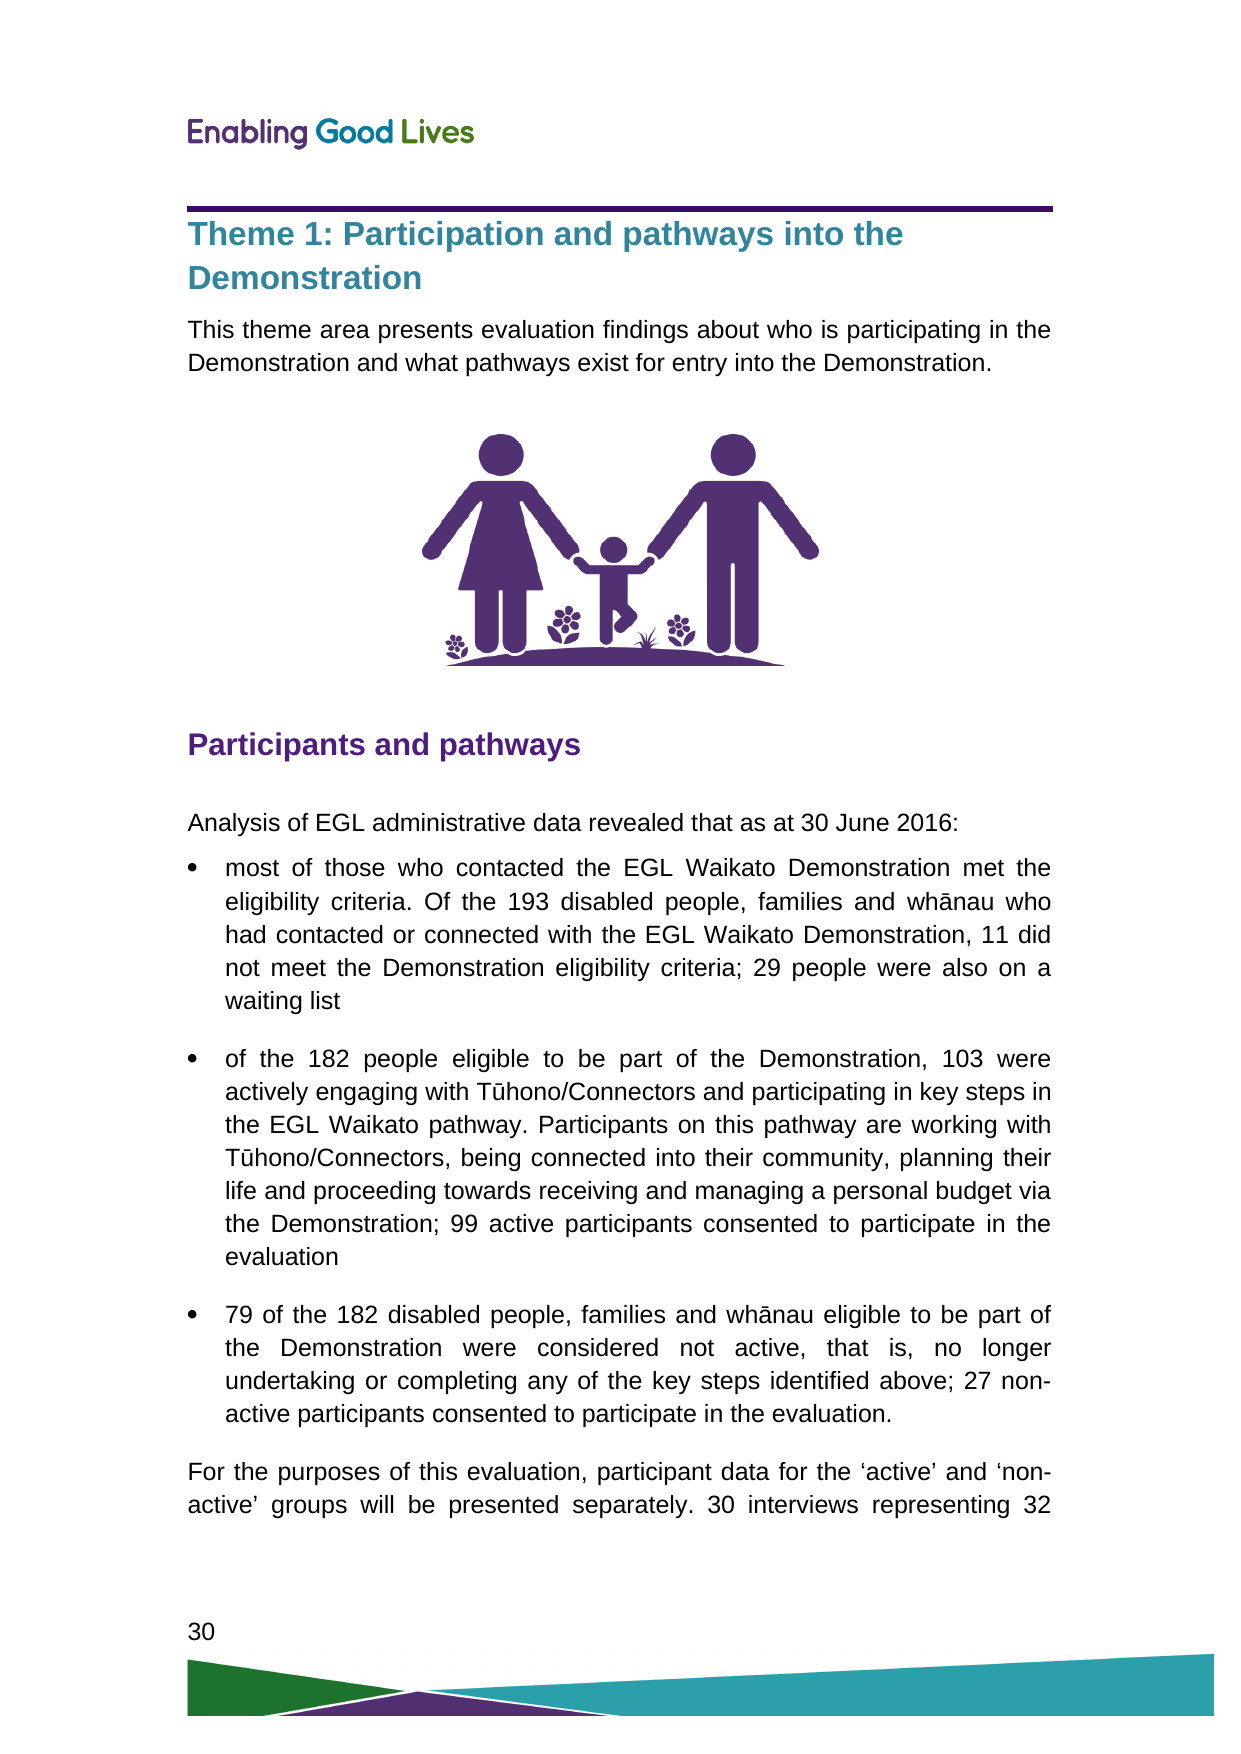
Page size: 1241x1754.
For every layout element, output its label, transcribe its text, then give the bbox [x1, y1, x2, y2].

subtitle Participants and pathways [187, 726, 1053, 762]
list most of those who contacted the EGL Waikato Demonstration met the eligibility criteria. Of the 193 disabled people, families and whānau who had contacted or connected with the EGL Waikato Demonstration, 11 did not meet the Demonstration eligibility criteria; 29 people were also on a waiting list [188, 853, 1053, 1014]
picture [188, 1650, 1213, 1716]
picture [187, 99, 474, 169]
text This theme area presents evaluation findings about who is participating in the Demonstration and what pathways exist for entry into the Demonstration. [187, 315, 1053, 377]
list of the 182 people eligible to be part of the Demonstration, 103 were actively engaging with Tūhono/Connectors and participating in key steps in the EGL Waikato pathway. Participants on this pathway are working with Tūhono/Connectors, being connected into their community, planning their life and proceeding towards receiving and managing a personal budget via the Demonstration; 99 active participants consented to participate in the evaluation [188, 1044, 1053, 1271]
list 79 of the 182 disabled people, families and whānau eligible to be part of the Demonstration were considered not active, that is, no longer undertaking or completing any of the key steps identified above; 27 non-active participants consented to participate in the evaluation. [188, 1300, 1053, 1428]
text Analysis of EGL administrative data revealed that as at 30 June 2016: [187, 808, 1053, 837]
subtitle Theme 1: Participation and pathways into the Demonstration [187, 212, 1053, 297]
picture [387, 406, 853, 691]
